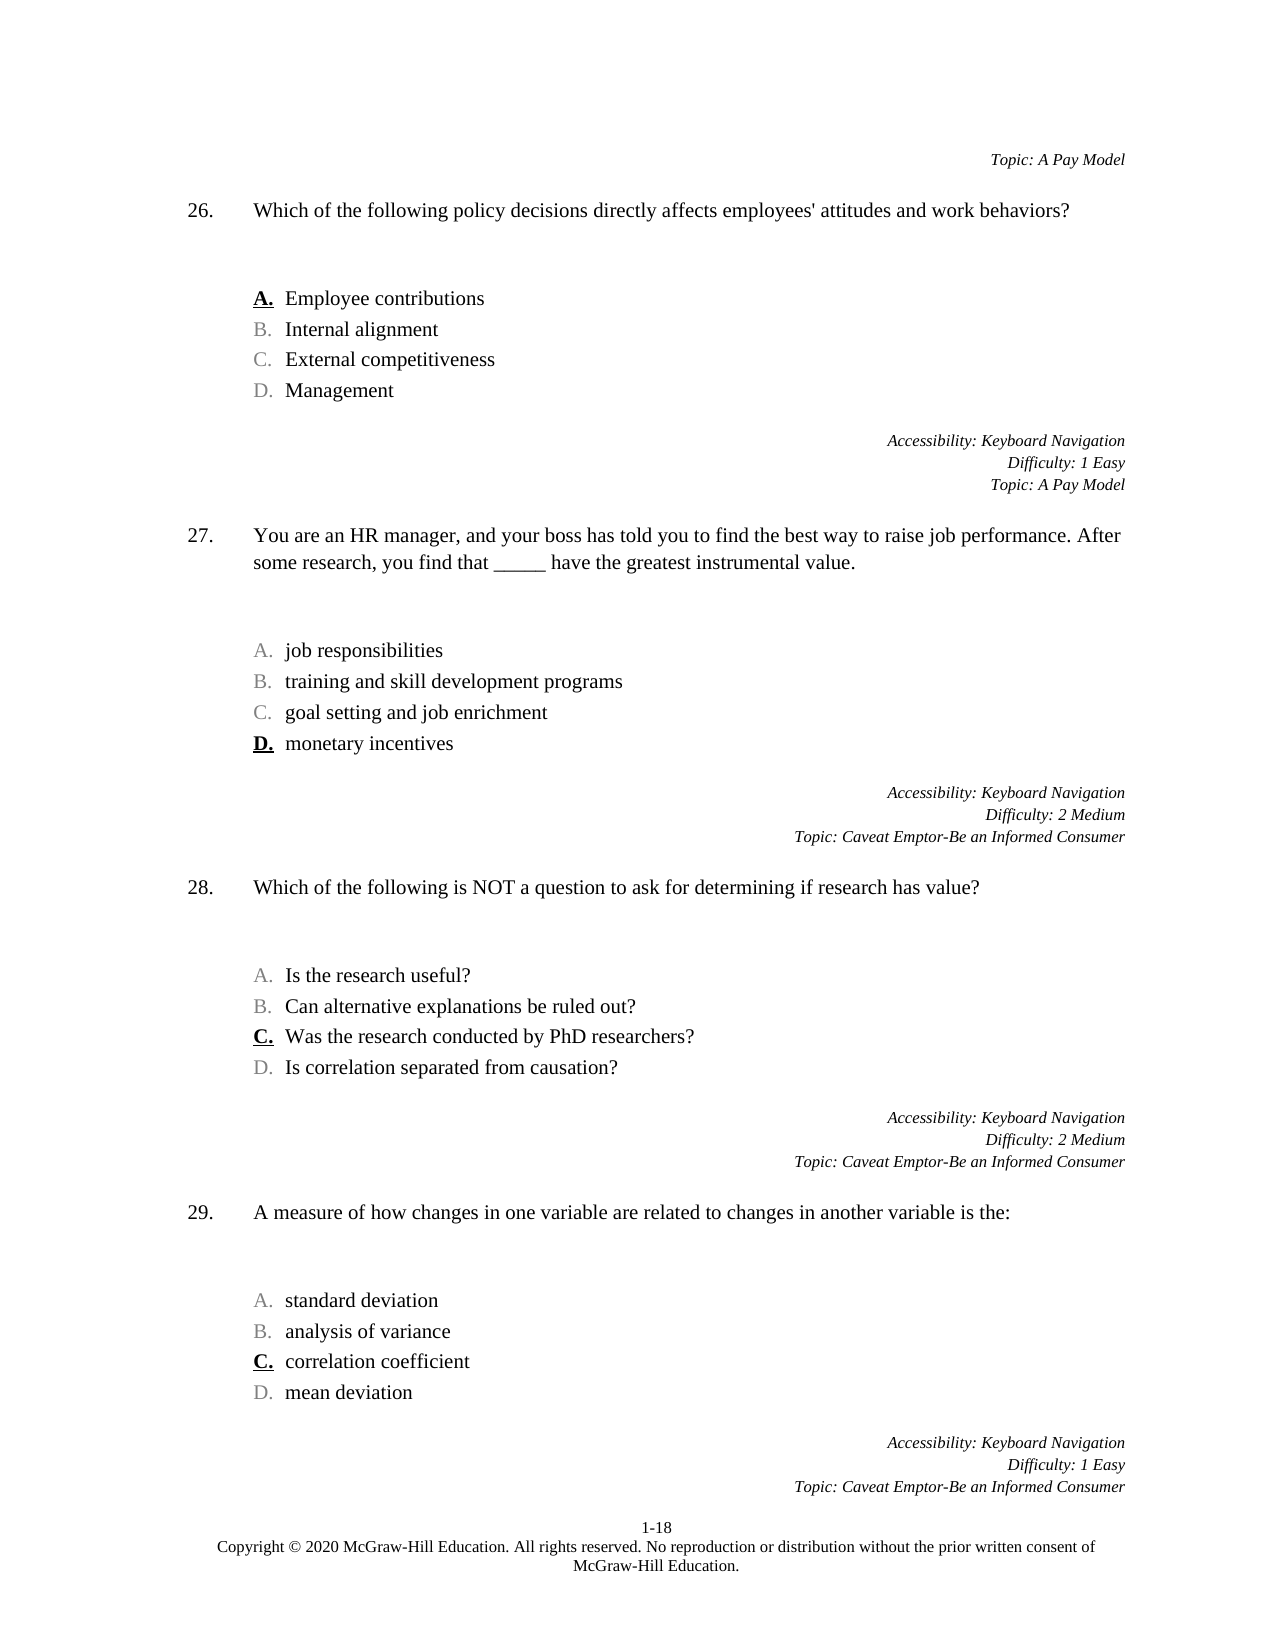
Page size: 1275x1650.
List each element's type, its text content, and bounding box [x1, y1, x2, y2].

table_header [188, 150, 1125, 195]
table_header Which of the following is NOT a question to ask for determining if research has value? [253, 875, 1125, 1083]
table_header Accessibility: Keyboard Navigation Difficulty: 2 Medium Topic: Caveat Emptor-Be an Informed Consumer [188, 1108, 1125, 1197]
table_header Accessibility: Keyboard Navigation Difficulty: 2 Medium Topic: Caveat Emptor-Be an Informed Consumer [188, 783, 1125, 872]
table_header Which of the following policy decisions directly affects employees' attitudes and work behaviors? [253, 198, 1125, 406]
table_header 26. [188, 198, 253, 406]
table_header 29. [188, 1200, 253, 1408]
table_header 28. [188, 875, 253, 1083]
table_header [188, 1433, 1125, 1496]
table_header 27. [188, 523, 253, 758]
table_header You are an HR manager, and your boss has told you to find the best way to raise job performance. After some research, you find that _____ have the greatest instrumental value. [253, 523, 1125, 758]
table_header A measure of how changes in one variable are related to changes in another variable is the: [253, 1200, 1125, 1408]
table_header Accessibility: Keyboard Navigation Difficulty: 1 Easy Topic: A Pay Model [188, 431, 1125, 520]
